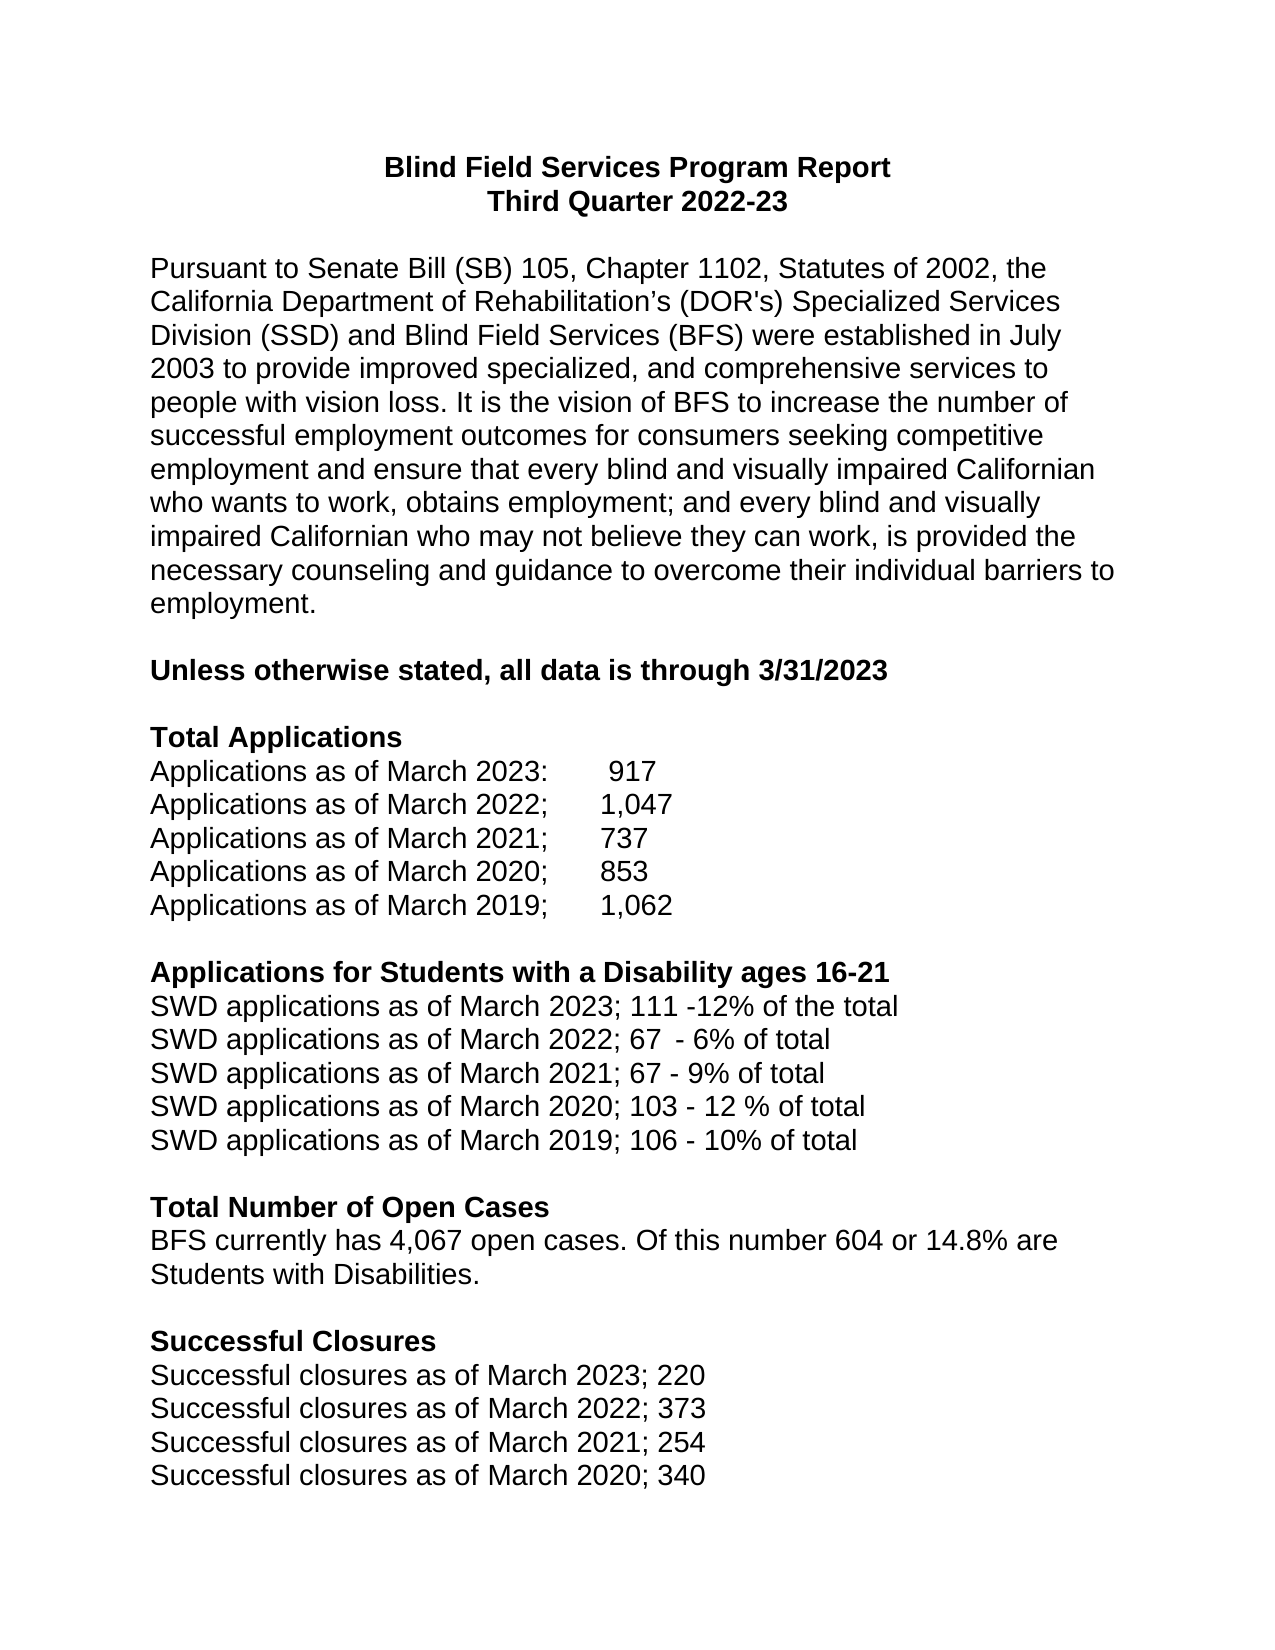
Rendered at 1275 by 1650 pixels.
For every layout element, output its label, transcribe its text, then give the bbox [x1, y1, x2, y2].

text Total Applications [150, 720, 1125, 754]
text SWD applications as of March 2022; 67 - 6% of total [150, 1022, 1125, 1056]
text Applications as of March 2023: 917 [150, 754, 1125, 787]
text Successful Closures [150, 1324, 1125, 1357]
text Applications as of March 2019; 1,062 [150, 888, 1125, 921]
text Applications for Students with a Disability ages 16-21 [150, 955, 1125, 988]
text SWD applications as of March 2020; 103 - 12 % of total [150, 1089, 1125, 1123]
text SWD applications as of March 2023; 111 -12% of the total [150, 988, 1125, 1022]
text SWD applications as of March 2021; 67 - 9% of total [150, 1056, 1125, 1089]
text Successful closures as of March 2020; 340 [150, 1458, 1125, 1492]
text Applications as of March 2022; 1,047 [150, 787, 1125, 821]
text Unless otherwise stated, all data is through 3/31/2023 [150, 653, 1125, 687]
text Applications as of March 2021; 737 [150, 821, 1125, 854]
text Blind Field Services Program Report [150, 150, 1125, 183]
text Third Quarter 2022-23 [150, 183, 1125, 217]
text Successful closures as of March 2022; 373 [150, 1391, 1125, 1424]
text SWD applications as of March 2019; 106 - 10% of total [150, 1123, 1125, 1156]
text Total Number of Open Cases [150, 1190, 1125, 1223]
text Successful closures as of March 2023; 220 [150, 1357, 1125, 1391]
text Applications as of March 2020; 853 [150, 854, 1125, 888]
text BFS currently has 4,067 open cases. Of this number 604 or 14.8% are Students with Disabilities. [150, 1223, 1125, 1290]
text Successful closures as of March 2021; 254 [150, 1424, 1125, 1458]
text Pursuant to Senate Bill (SB) 105, Chapter 1102, Statutes of 2002, the California Department of Rehabilitation’s (DOR's) Specialized Services Division (SSD) and Blind Field Services (BFS) were established in July 2003 to provide improved specialized, and comprehensive services to people with vision loss. It is the vision of BFS to increase the number of successful employment outcomes for consumers seeking competitive employment and ensure that every blind and visually impaired Californian who wants to work, obtains employment; and every blind and visually impaired Californian who may not believe they can work, is provided the necessary counseling and guidance to overcome their individual barriers to employment. [150, 251, 1125, 619]
